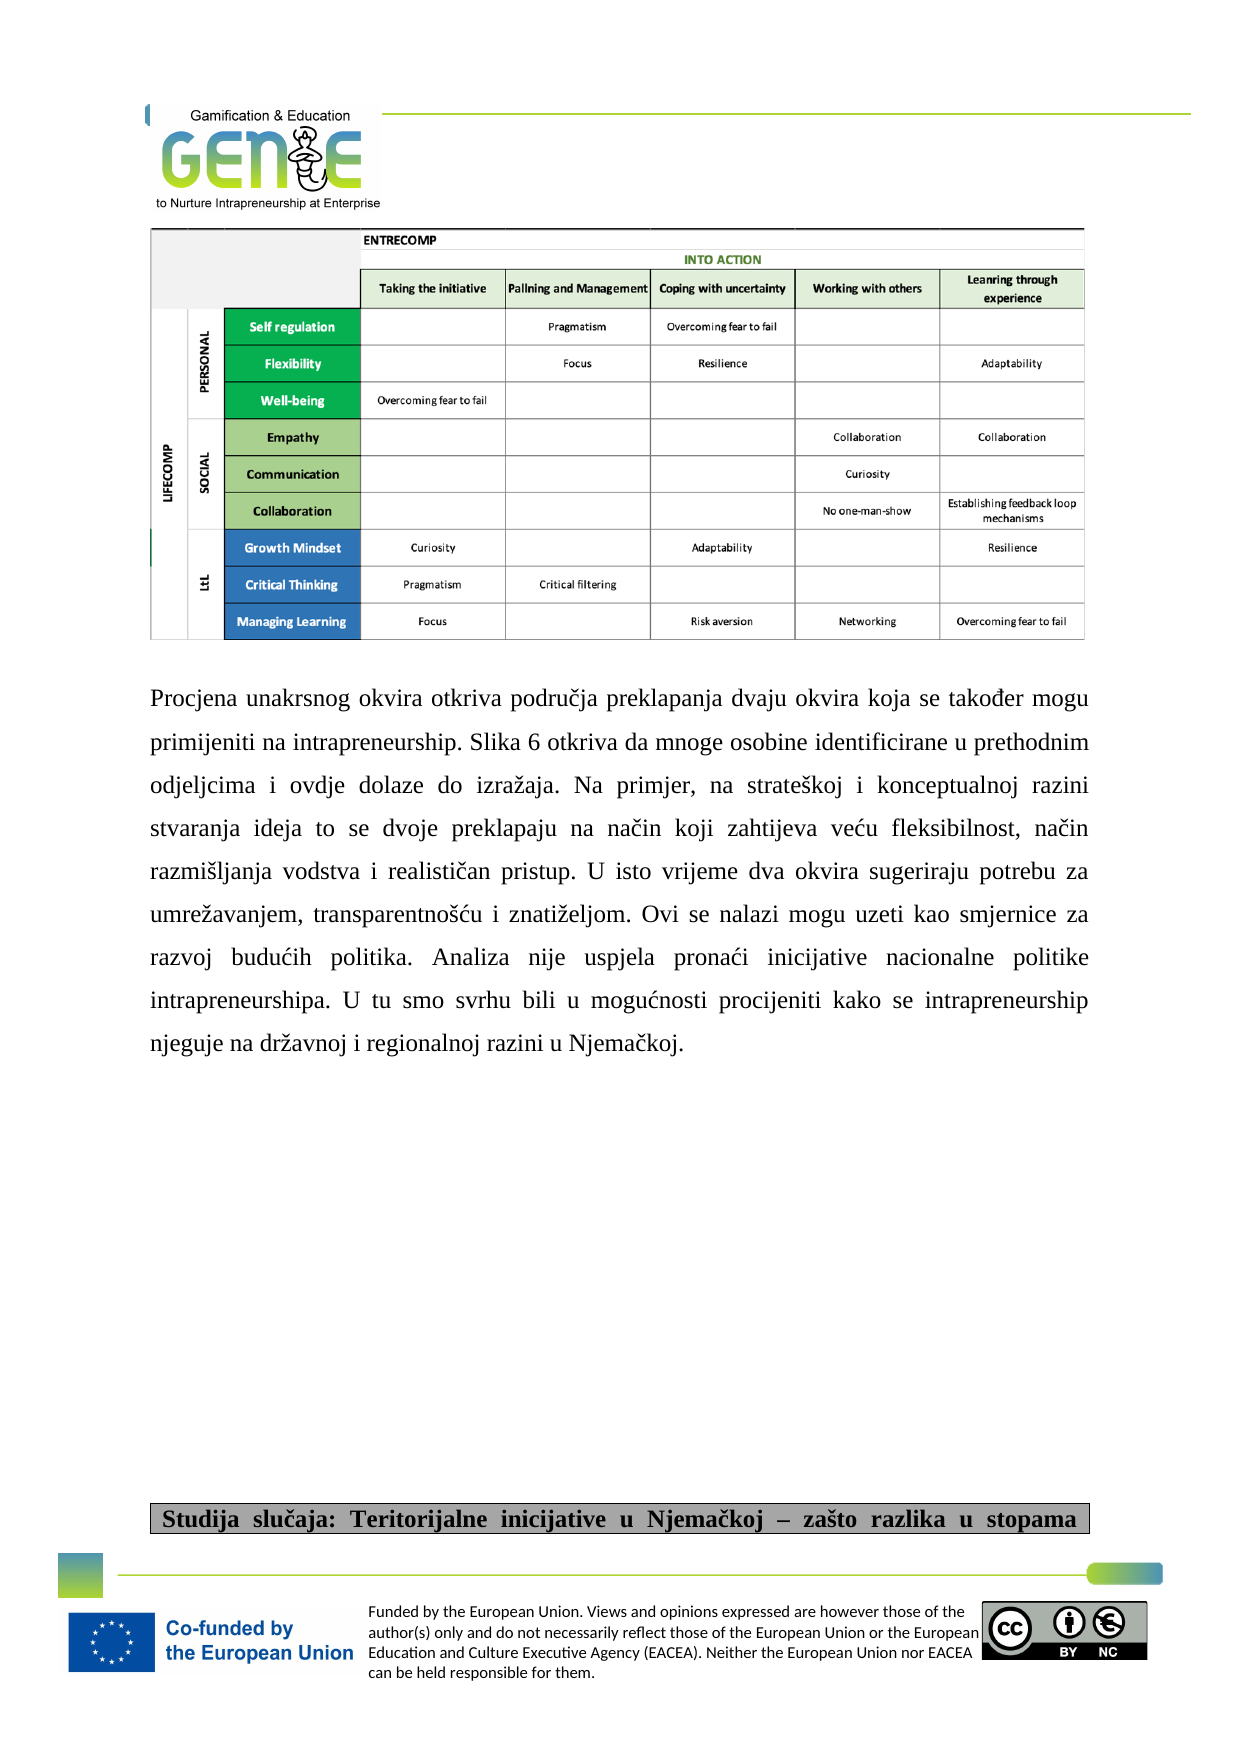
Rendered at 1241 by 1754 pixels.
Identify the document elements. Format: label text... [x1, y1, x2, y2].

picture [981, 1601, 1148, 1660]
table_header Studija slučaja: Teritorijalne inicijative u Njemačkoj – zašto razlika u stopama poduzetništva i intrapoduzetništva? [151, 1504, 1089, 1533]
picture [58, 1553, 103, 1598]
picture [58, 1609, 369, 1676]
picture [1087, 1563, 1162, 1584]
picture [145, 104, 383, 213]
picture [150, 228, 1085, 640]
text Procjena unakrsnog okvira otkriva područja preklapanja dvaju okvira koja se također mogu primijeniti na intrapreneurship. Slika 6 otkriva da mnoge osobine identificirane u prethodnim odjeljcima i ovdje dolaze do izražaja. Na primjer, na strateškoj i konceptualnoj razini stvaranja ideja to se dvoje preklapaju na način koji zahtijeva veću fleksibilnost, način razmišljanja vodstva i realističan pristup. U isto vrijeme dva okvira sugeriraju potrebu za umrežavanjem, transparentnošću i znatiželjom. Ovi se nalazi mogu uzeti kao smjernice za razvoj budućih politika. Analiza nije uspjela pronaći inicijative nacionalne politike intrapreneurshipa. U tu smo svrhu bili u mogućnosti procijeniti kako se intrapreneurship njeguje na državnoj i regionalnoj razini u Njemačkoj. [150, 683, 1090, 1057]
